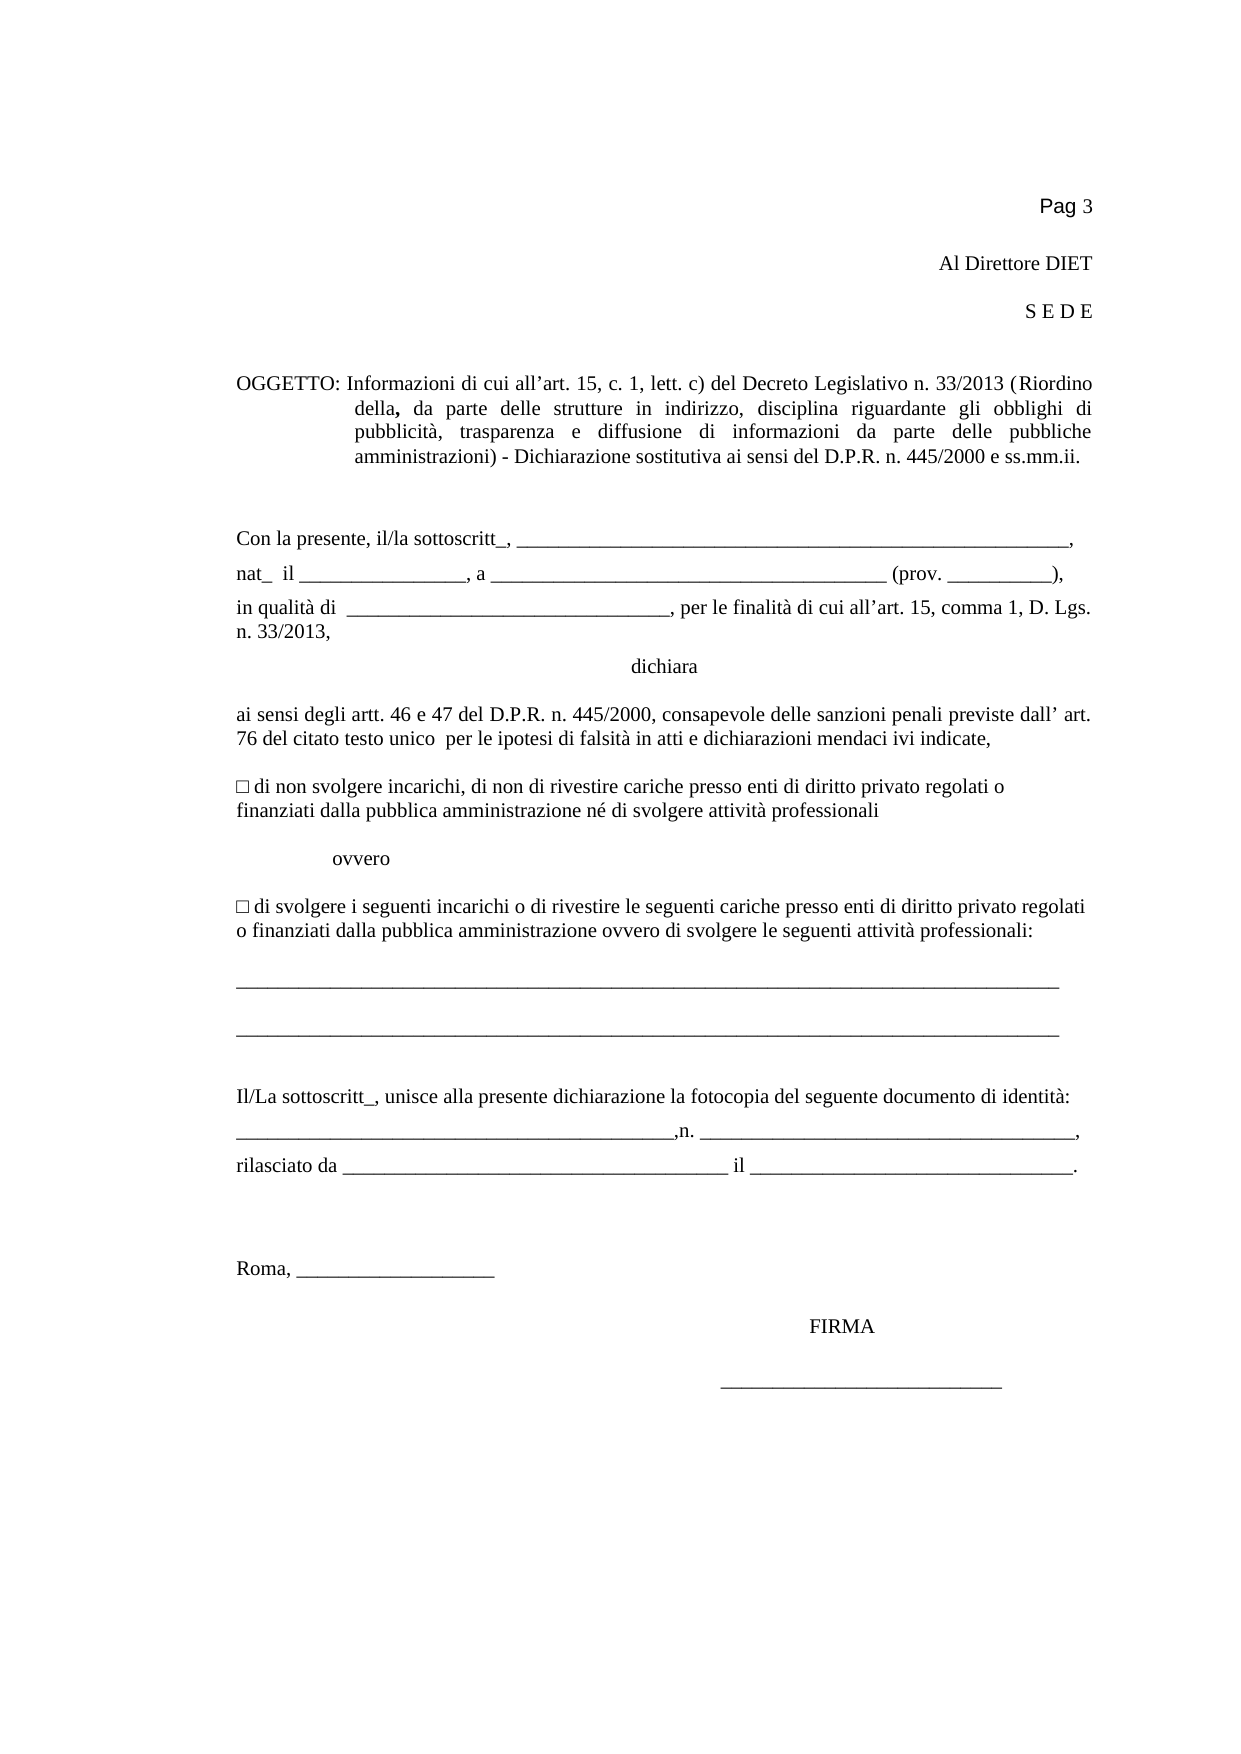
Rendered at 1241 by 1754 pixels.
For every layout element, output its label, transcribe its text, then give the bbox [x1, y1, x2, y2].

text S E D E [236, 299, 1092, 323]
text finanziati dalla pubblica amministrazione né di svolgere attività professionali [236, 798, 1092, 822]
text in qualità di _______________________________, per le finalità di cui all’art. 15, comma 1, D. Lgs. n. 33/2013, [236, 595, 1092, 643]
text Con la presente, il/la sottoscritt_, _____________________________________________________, [236, 526, 1092, 550]
list o finanziati dalla pubblica amministrazione ovvero di svolgere le seguenti attività professionali: [236, 918, 1092, 942]
text Il/La sottoscritt_, unisce alla presente dichiarazione la fotocopia del seguente documento di identità: [236, 1083, 1092, 1108]
list FIRMA [236, 1314, 1092, 1338]
text dichiara [236, 654, 1092, 678]
text OGGETTO: Informazioni di cui all’art. 15, c. 1, lett. c) del Decreto Legislativo n. 33/2013 (Riordino della, da parte delle strutture in indirizzo, disciplina riguardante gli obblighi di pubblicità, trasparenza e diffusione di informazioni da parte delle pubbliche amministrazioni) - Dichiarazione sostitutiva ai sensi del D.P.R. n. 445/2000 e ss.mm.ii. [236, 371, 1092, 468]
text _______________________________________________________________________________ [236, 966, 1092, 991]
text _______________________________________________________________________________ [236, 1014, 1092, 1039]
text __________________________________________,n. ____________________________________, [236, 1118, 1092, 1142]
list ovvero [311, 846, 1092, 870]
text rilasciato da _____________________________________ il _______________________________. [236, 1152, 1092, 1177]
text nat_ il ________________, a ______________________________________ (prov. __________), [236, 561, 1092, 585]
text ai sensi degli artt. 46 e 47 del D.P.R. n. 445/2000, consapevole delle sanzioni penali previste dall’ art. 76 del citato testo unico per le ipotesi di falsità in atti e dichiarazioni mendaci ivi indicate, [236, 702, 1092, 750]
list □ di svolgere i seguenti incarichi o di rivestire le seguenti cariche presso enti di diritto privato regolati [236, 894, 1092, 918]
list ___________________________ [236, 1367, 1092, 1391]
text Roma, ___________________ [236, 1256, 1092, 1280]
text □ di non svolgere incarichi, di non di rivestire cariche presso enti di diritto privato regolati o [236, 774, 1092, 798]
text Al Direttore DIET [236, 251, 1092, 275]
